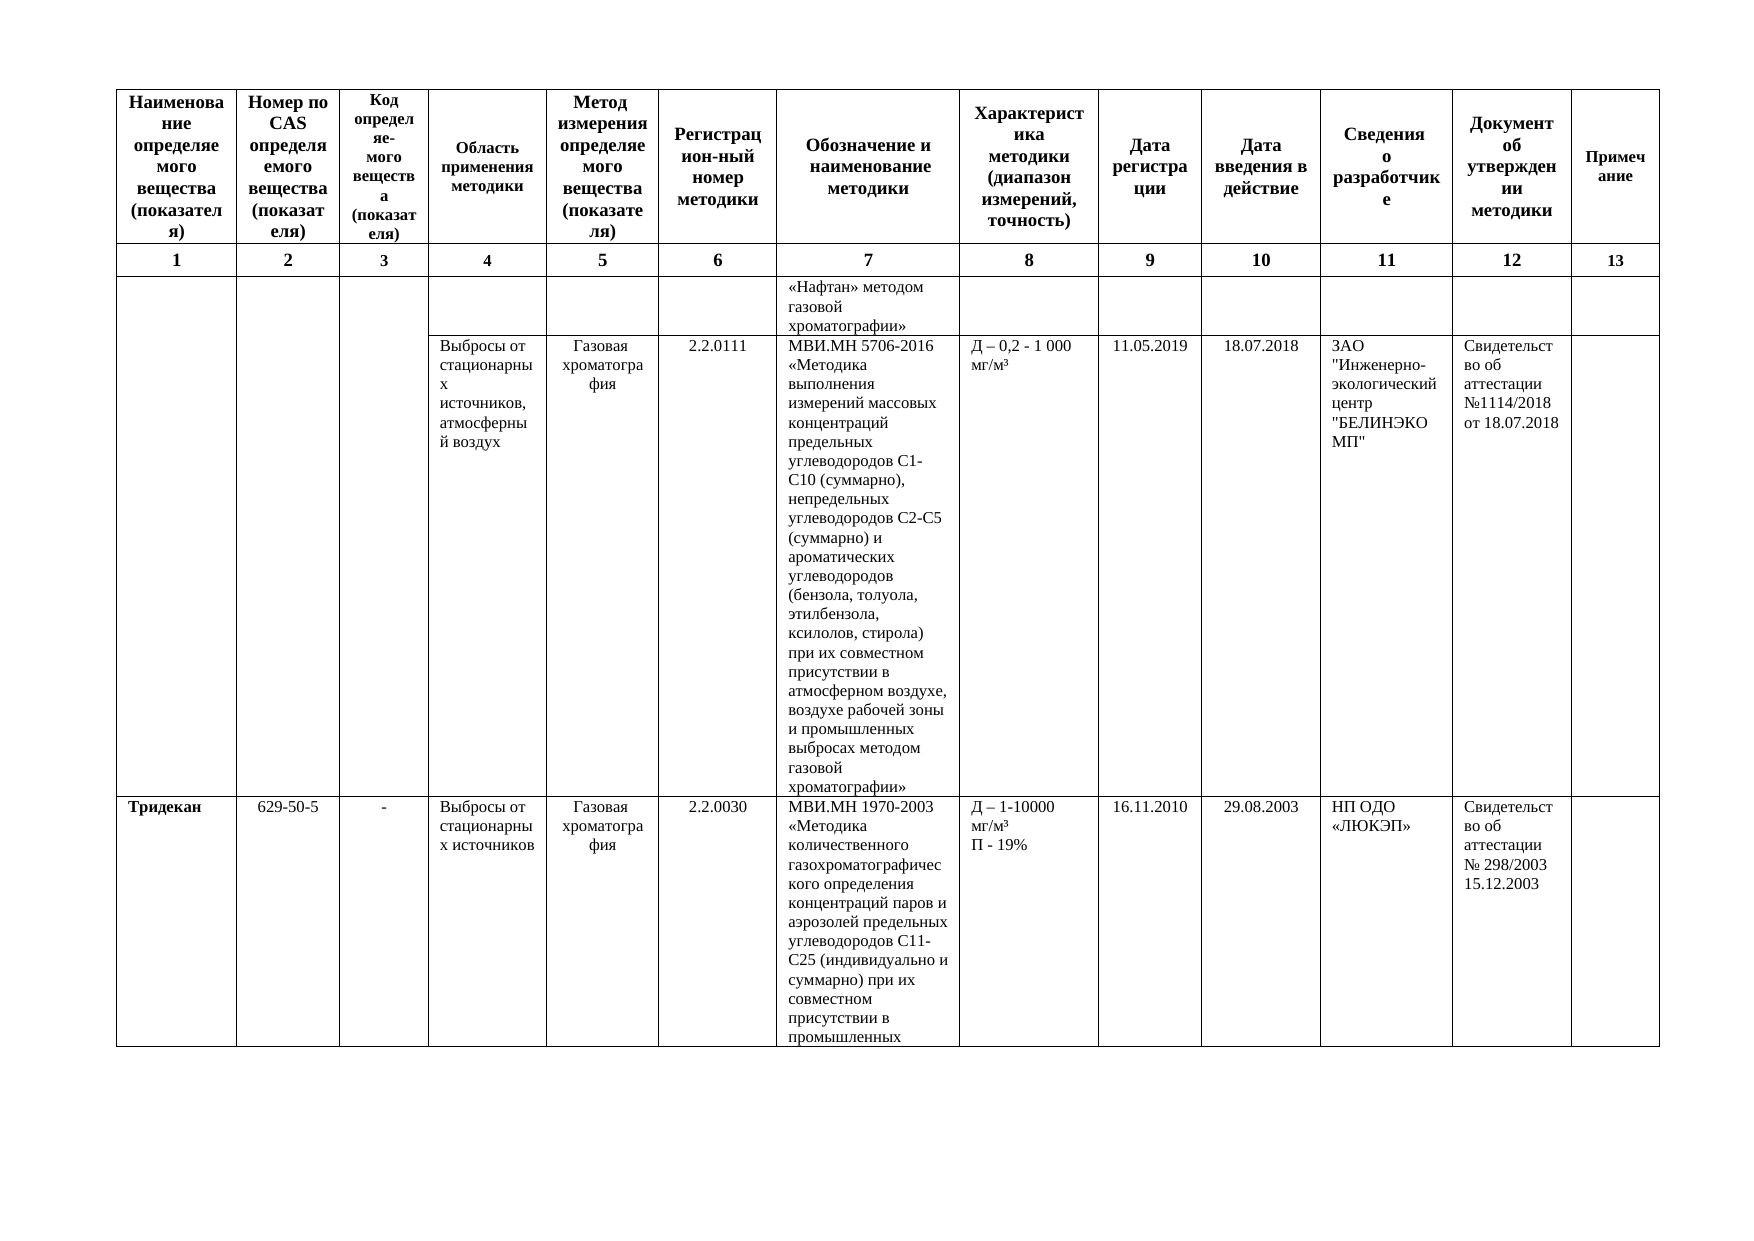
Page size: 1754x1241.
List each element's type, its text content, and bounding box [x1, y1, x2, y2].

table_cell 6 [659, 244, 776, 276]
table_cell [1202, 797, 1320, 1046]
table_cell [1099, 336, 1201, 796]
table_header Регистрацион-ный номер методики [659, 90, 776, 243]
table_header Дата регистрации [1099, 90, 1201, 243]
table_header Примечание [1572, 90, 1659, 243]
table_header Метод измерения определяемого вещества (показателя) [547, 90, 658, 243]
table_header Сведения о разработчике [1321, 90, 1452, 243]
table_header Обозначение и наименование методики [777, 90, 959, 243]
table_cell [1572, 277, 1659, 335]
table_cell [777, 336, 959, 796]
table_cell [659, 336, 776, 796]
table_cell 7 [777, 244, 959, 276]
table_cell 1 [117, 244, 236, 276]
table_cell 13 [1572, 244, 1659, 276]
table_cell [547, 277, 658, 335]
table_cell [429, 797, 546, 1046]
table_header Область применения методики [429, 90, 546, 243]
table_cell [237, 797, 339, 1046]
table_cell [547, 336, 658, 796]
table_header Номер по CAS определяемого вещества (показателя) [237, 90, 339, 243]
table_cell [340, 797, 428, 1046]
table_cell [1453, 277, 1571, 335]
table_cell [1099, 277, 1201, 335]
table_cell 12 [1453, 244, 1571, 276]
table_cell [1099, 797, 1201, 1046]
table_header Характеристика методики (диапазон измерений, точность) [960, 90, 1098, 243]
table_header Документ об утверждении методики [1453, 90, 1571, 243]
table_cell 5 [547, 244, 658, 276]
table_header Код определяе- мого вещества (показателя) [340, 90, 428, 243]
table_cell 2 [237, 244, 339, 276]
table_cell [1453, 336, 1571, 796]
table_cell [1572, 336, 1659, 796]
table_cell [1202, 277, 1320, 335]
table_cell 10 [1202, 244, 1320, 276]
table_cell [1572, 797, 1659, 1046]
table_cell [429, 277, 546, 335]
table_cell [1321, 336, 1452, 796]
table_cell 11 [1321, 244, 1452, 276]
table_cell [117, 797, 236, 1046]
table_header Наименование определяемого вещества (показателя) [117, 90, 236, 243]
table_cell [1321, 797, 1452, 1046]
table_header Дата введения в действие [1202, 90, 1320, 243]
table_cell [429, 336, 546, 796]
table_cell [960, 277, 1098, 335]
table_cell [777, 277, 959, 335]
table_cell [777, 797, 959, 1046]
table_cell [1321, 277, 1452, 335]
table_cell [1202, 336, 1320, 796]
table_cell 3 [340, 244, 428, 276]
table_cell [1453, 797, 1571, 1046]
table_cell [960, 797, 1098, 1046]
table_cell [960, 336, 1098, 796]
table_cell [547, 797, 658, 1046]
table_cell 8 [960, 244, 1098, 276]
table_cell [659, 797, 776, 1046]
table_cell 9 [1099, 244, 1201, 276]
table_cell 4 [429, 244, 546, 276]
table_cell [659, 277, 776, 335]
